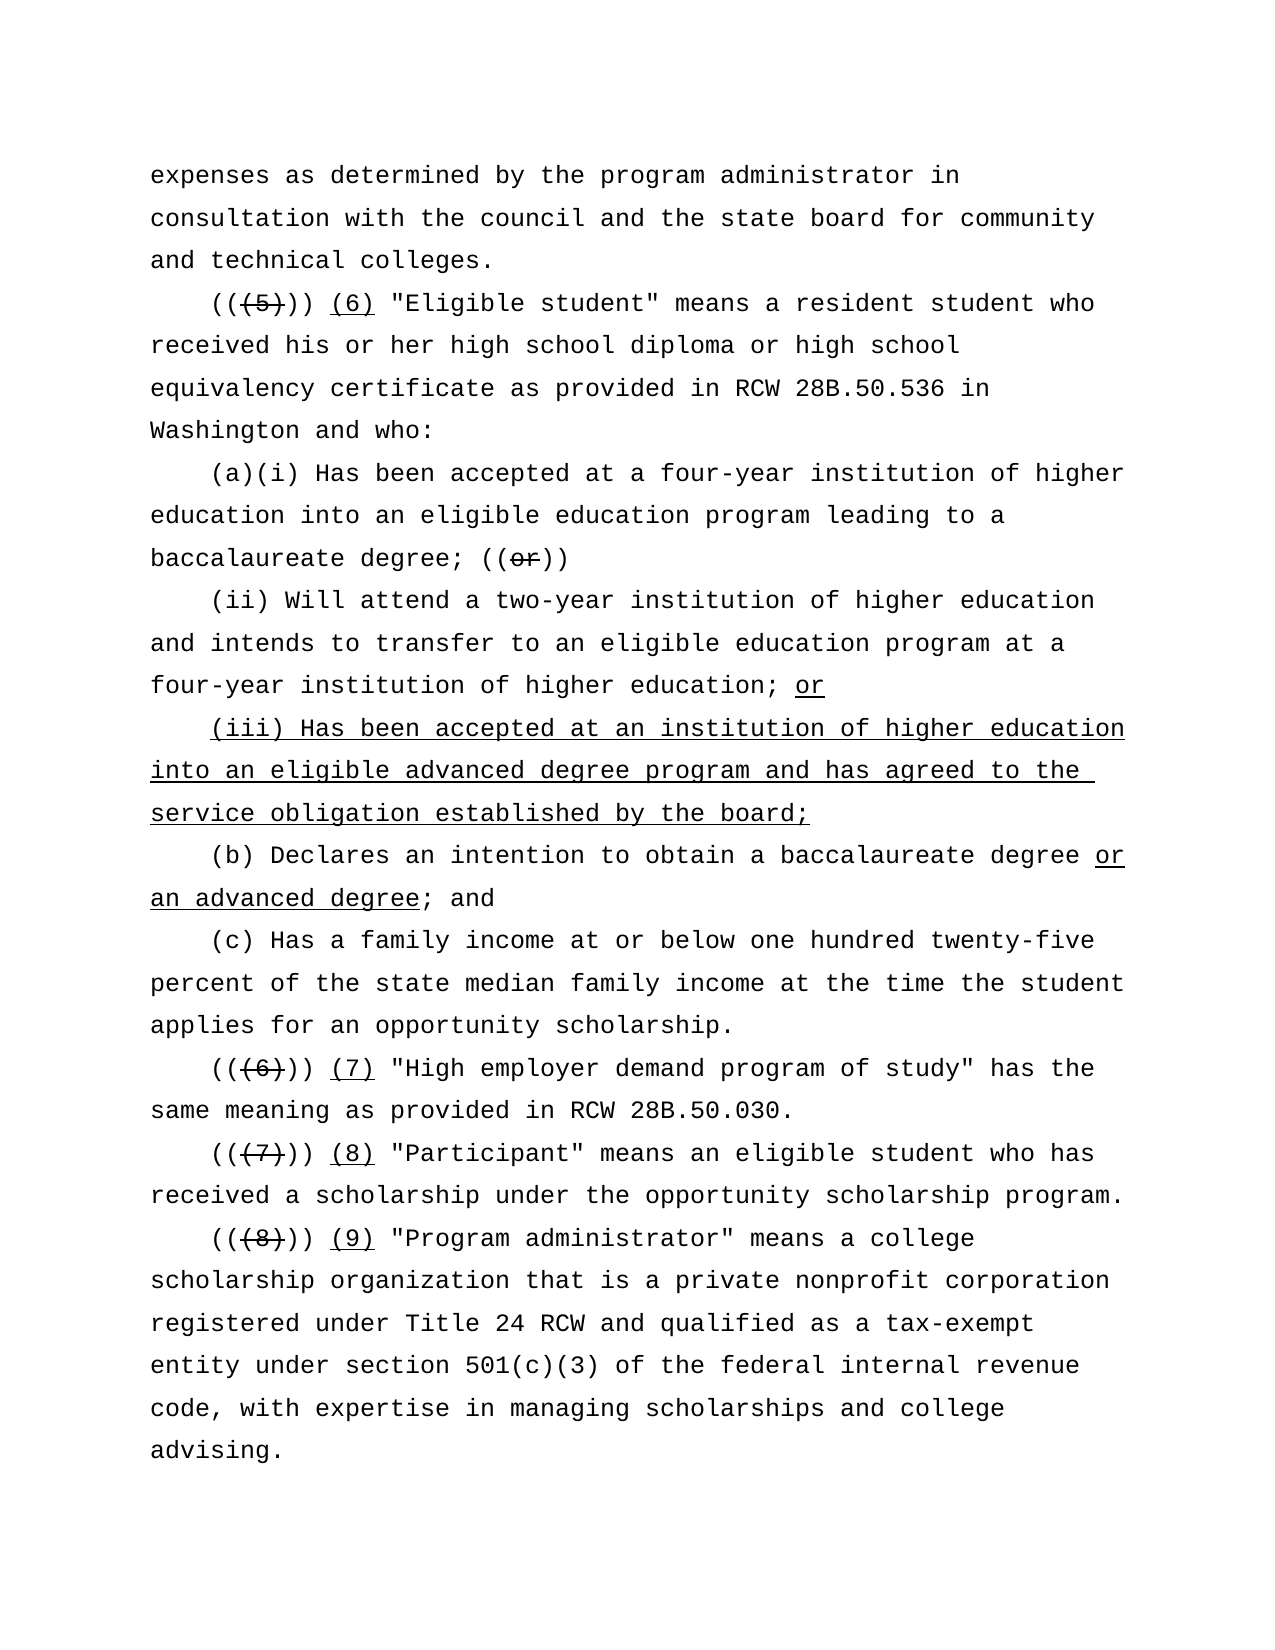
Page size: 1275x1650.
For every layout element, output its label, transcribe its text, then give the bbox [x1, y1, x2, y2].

text (((5))) (6) "Eligible student" means a resident student who received his or her high school diploma or high school equivalency certificate as provided in RCW 28B.50.536 in Washington and who: [150, 277, 1125, 447]
text (iii) Has been accepted at an institution of higher education into an eligible advanced degree program and has agreed to the service obligation established by the board; [150, 702, 1125, 830]
text (((8))) (9) "Program administrator" means a college scholarship organization that is a private nonprofit corporation registered under Title 24 RCW and qualified as a tax-exempt entity under section 501(c)(3) of the federal internal revenue code, with expertise in managing scholarships and college advising. [150, 1212, 1125, 1467]
text (c) Has a family income at or below one hundred twenty-five percent of the state median family income at the time the student applies for an opportunity scholarship. [150, 915, 1125, 1042]
text (((7))) (8) "Participant" means an eligible student who has received a scholarship under the opportunity scholarship program. [150, 1127, 1125, 1212]
text (b) Declares an intention to obtain a baccalaureate degree or an advanced degree; and [150, 830, 1125, 915]
text (a)(i) Has been accepted at a four-year institution of higher education into an eligible education program leading to a baccalaureate degree; ((or)) [150, 447, 1125, 575]
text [150, 150, 1125, 277]
text (ii) Will attend a two-year institution of higher education and intends to transfer to an eligible education program at a four-year institution of higher education; or [150, 575, 1125, 702]
text (((6))) (7) "High employer demand program of study" has the same meaning as provided in RCW 28B.50.030. [150, 1042, 1125, 1127]
